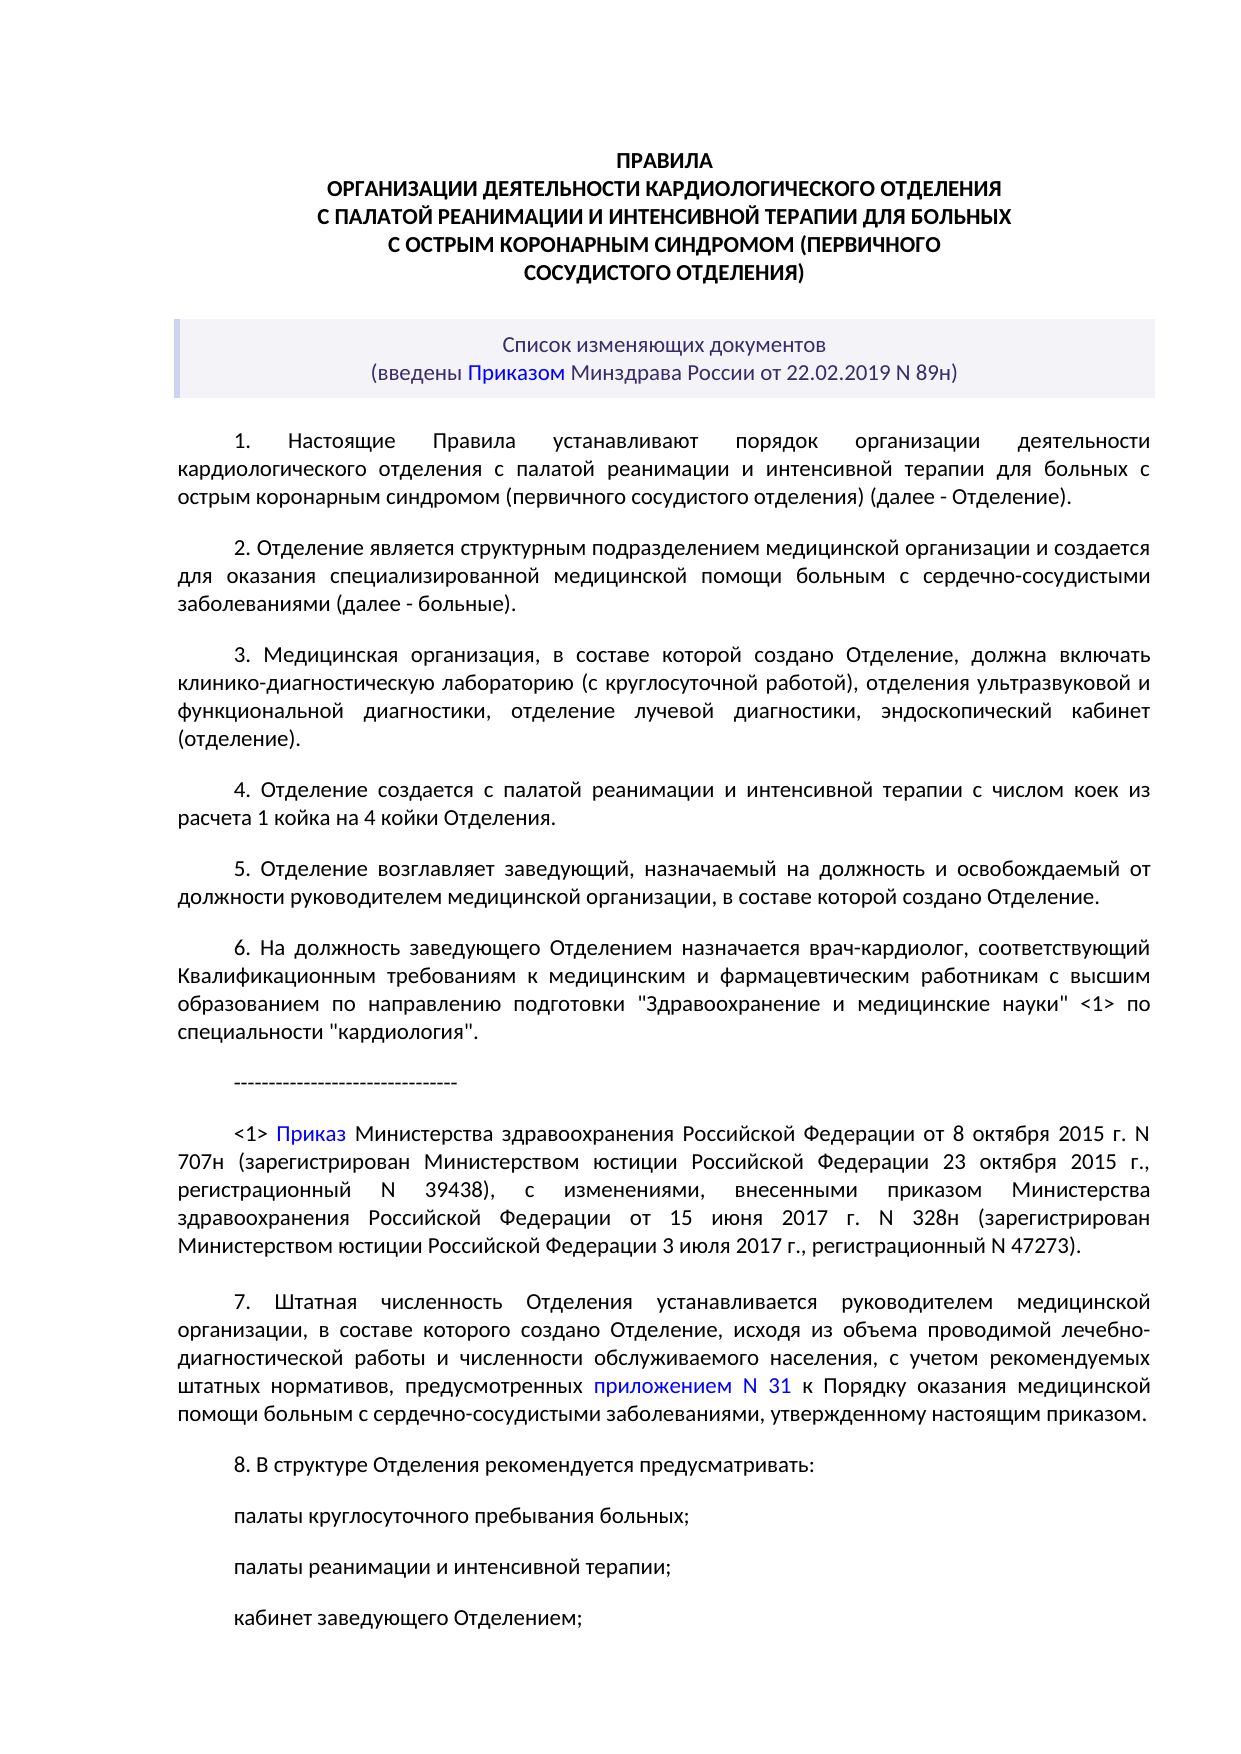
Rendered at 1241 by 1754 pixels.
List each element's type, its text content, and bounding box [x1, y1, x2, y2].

text 5. Отделение возглавляет заведующий, назначаемый на должность и освобождаемый от должности руководителем медицинской организации, в составе которой создано Отделение. [177, 854, 1152, 910]
title ОРГАНИЗАЦИИ ДЕЯТЕЛЬНОСТИ КАРДИОЛОГИЧЕСКОГО ОТДЕЛЕНИЯ [177, 174, 1152, 202]
text палаты реанимации и интенсивной терапии; [177, 1552, 1152, 1580]
text -------------------------------- [177, 1068, 1152, 1096]
text <1> Приказ Министерства здравоохранения Российской Федерации от 8 октября 2015 г. N 707н (зарегистрирован Министерством юстиции Российской Федерации 23 октября 2015 г., регистрационный N 39438), с изменениями, внесенными приказом Министерства здравоохранения Российской Федерации от 15 июня 2017 г. N 328н (зарегистрирован Министерством юстиции Российской Федерации 3 июля 2017 г., регистрационный N 47273). [177, 1119, 1152, 1259]
text 7. Штатная численность Отделения устанавливается руководителем медицинской организации, в составе которого создано Отделение, исходя из объема проводимой лечебно-диагностической работы и численности обслуживаемого населения, с учетом рекомендуемых штатных нормативов, предусмотренных приложением N 31 к Порядку оказания медицинской помощи больным с сердечно-сосудистыми заболеваниями, утвержденному настоящим приказом. [177, 1287, 1152, 1427]
text 1. Настоящие Правила устанавливают порядок организации деятельности кардиологического отделения с палатой реанимации и интенсивной терапии для больных с острым коронарным синдромом (первичного сосудистого отделения) (далее - Отделение). [177, 426, 1152, 510]
text кабинет заведующего Отделением; [177, 1603, 1152, 1631]
table_header Список изменяющих документов (введены Приказом Минздрава России от 22.02.2019 N 89н) [180, 319, 1149, 398]
title С ОСТРЫМ КОРОНАРНЫМ СИНДРОМОМ (ПЕРВИЧНОГО [177, 230, 1152, 258]
title СОСУДИСТОГО ОТДЕЛЕНИЯ) [177, 258, 1152, 286]
title ПРАВИЛА [177, 146, 1152, 174]
text 4. Отделение создается с палатой реанимации и интенсивной терапии с числом коек из расчета 1 койка на 4 койки Отделения. [177, 775, 1152, 831]
title С ПАЛАТОЙ РЕАНИМАЦИИ И ИНТЕНСИВНОЙ ТЕРАПИИ ДЛЯ БОЛЬНЫХ [177, 202, 1152, 230]
text 2. Отделение является структурным подразделением медицинской организации и создается для оказания специализированной медицинской помощи больным с сердечно-сосудистыми заболеваниями (далее - больные). [177, 533, 1152, 617]
text палаты круглосуточного пребывания больных; [177, 1501, 1152, 1529]
text 8. В структуре Отделения рекомендуется предусматривать: [177, 1450, 1152, 1478]
text 6. На должность заведующего Отделением назначается врач-кардиолог, соответствующий Квалификационным требованиям к медицинским и фармацевтическим работникам с высшим образованием по направлению подготовки "Здравоохранение и медицинские науки" <1> по специальности "кардиология". [177, 933, 1152, 1045]
text 3. Медицинская организация, в составе которой создано Отделение, должна включать клинико-диагностическую лабораторию (с круглосуточной работой), отделения ультразвуковой и функциональной диагностики, отделение лучевой диагностики, эндоскопический кабинет (отделение). [177, 640, 1152, 752]
